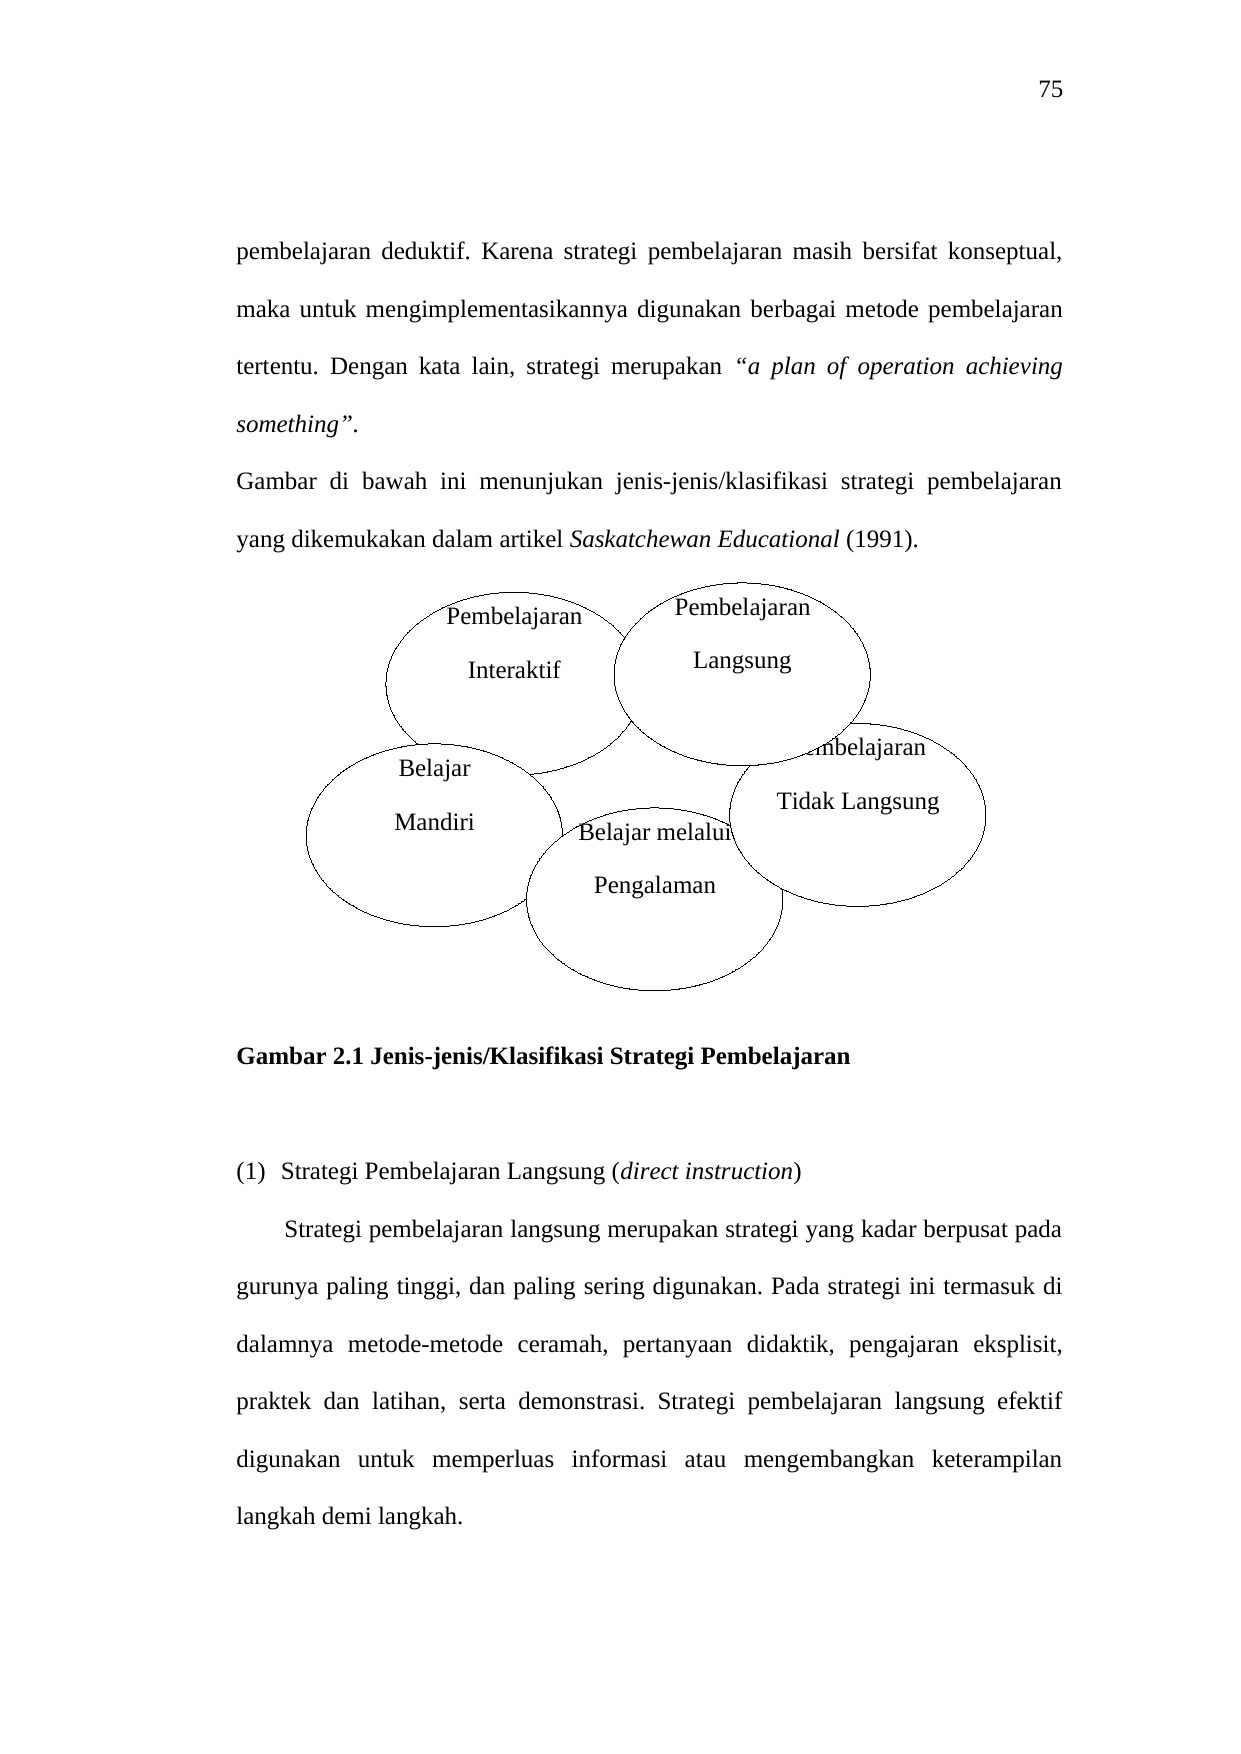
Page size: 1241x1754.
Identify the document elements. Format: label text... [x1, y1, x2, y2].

list Strategi Pembelajaran Langsung (direct instruction) [236, 1156, 1063, 1185]
list Strategi pembelajaran langsung merupakan strategi yang kadar berpusat pada gurunya paling tinggi, dan paling sering digunakan. Pada strategi ini termasuk di dalamnya metode-metode ceramah, pertanyaan didaktik, pengajaran eksplisit, praktek dan latihan, serta demonstrasi. Strategi pembelajaran langsung efektif digunakan untuk memperluas informasi atau mengembangkan keterampilan langkah demi langkah. [236, 1214, 1063, 1530]
list Gambar di bawah ini menunjukan jenis-jenis/klasifikasi strategi pembelajaran yang dikemukakan dalam artikel Saskatchewan Educational (1991). [236, 466, 1063, 552]
list Gambar 2.1 Jenis-jenis/Klasifikasi Strategi Pembelajaran [236, 1041, 1063, 1070]
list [236, 236, 1063, 437]
